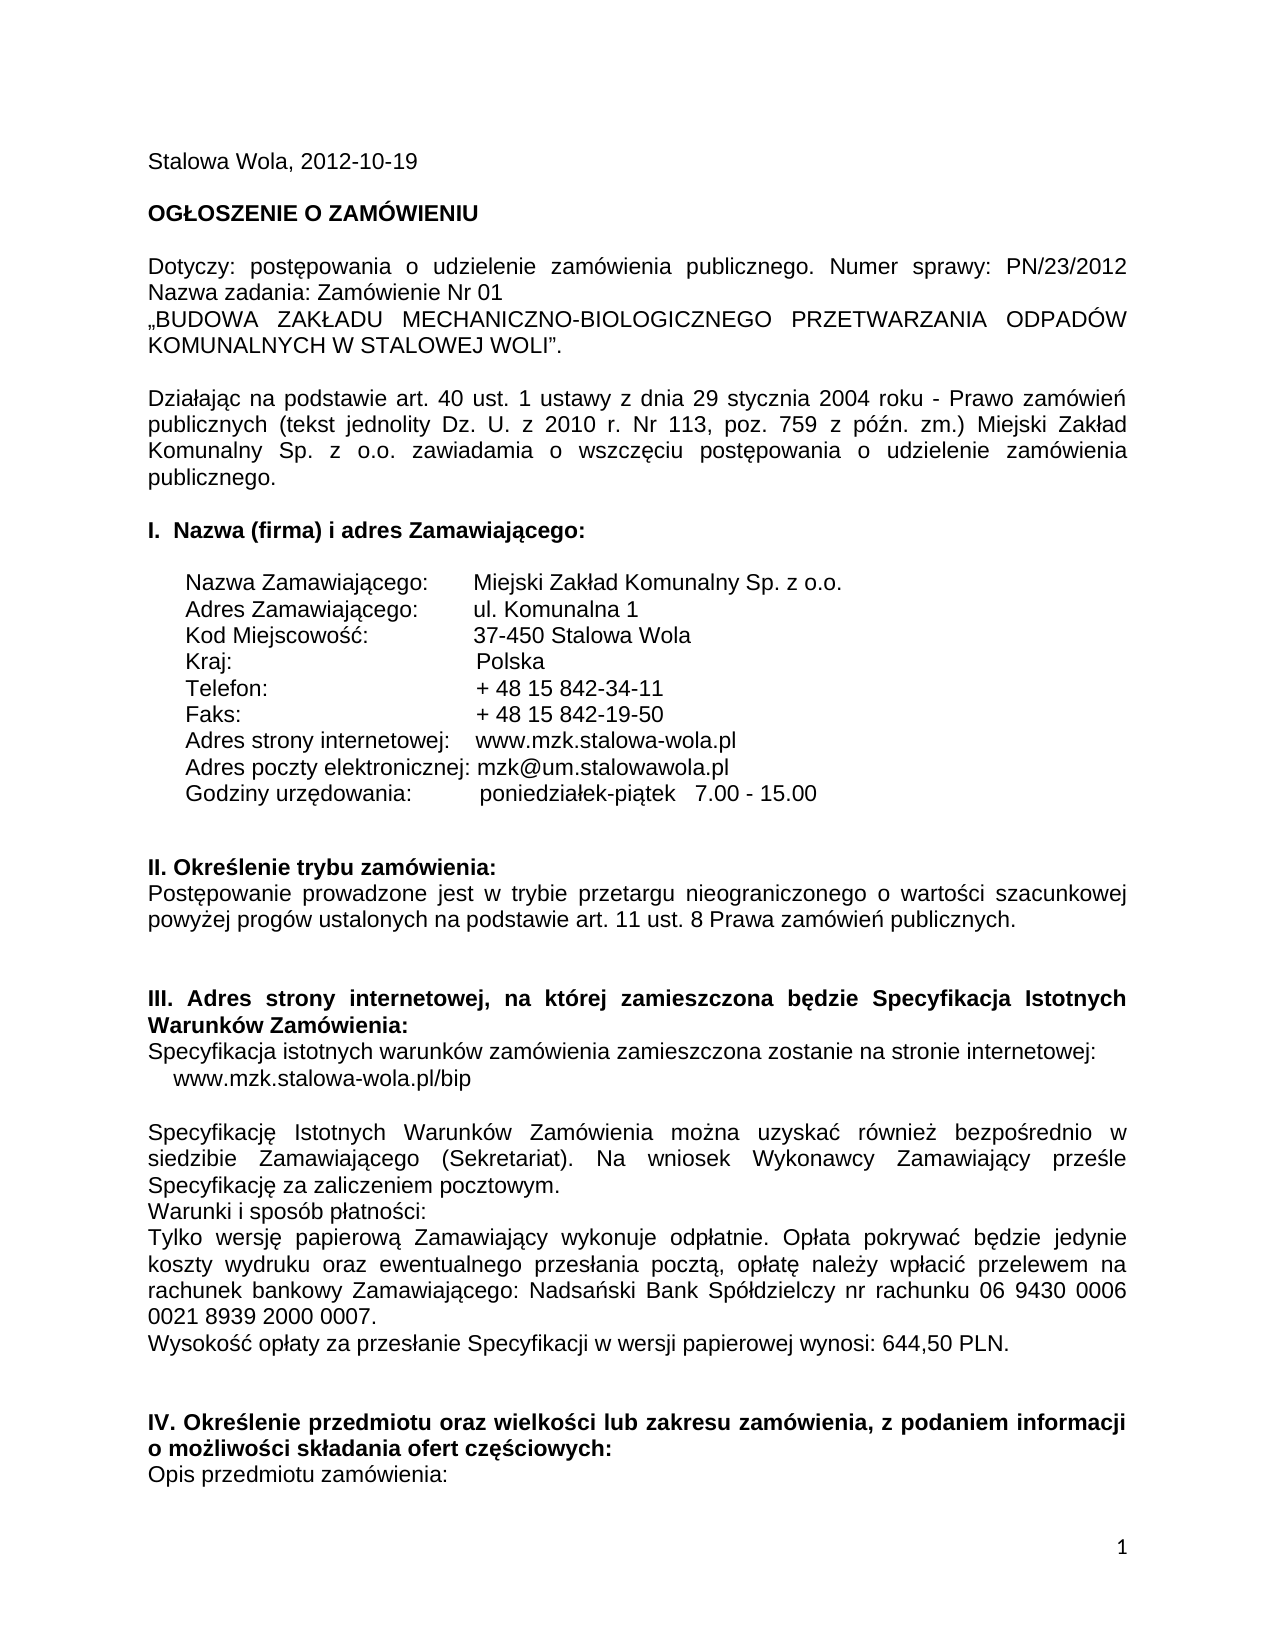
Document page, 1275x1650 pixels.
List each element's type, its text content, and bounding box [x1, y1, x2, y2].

text Opis przedmiotu zamówienia: [148, 1461, 1127, 1488]
text Wysokość opłaty za przesłanie Specyfikacji w wersji papierowej wynosi: 644,50 PLN. [148, 1330, 1127, 1356]
text Działając na podstawie art. 40 ust. 1 ustawy z dnia 29 stycznia 2004 roku - Prawo zamówień publicznych (tekst jednolity Dz. U. z 2010 r. Nr 113, poz. 759 z późn. zm.) Miejski Zakład Komunalny Sp. z o.o. zawiadamia o wszczęciu postępowania o udzielenie zamówienia publicznego. [148, 385, 1127, 490]
list Faks: + 48 15 842-19-50 [185, 701, 1127, 727]
list Adres strony internetowej: www.mzk.stalowa-wola.pl [185, 727, 1127, 754]
text Stalowa Wola, 2012-10-19 [392, 148, 1127, 174]
text Warunki i sposób płatności: [148, 1198, 1127, 1224]
list Kraj: Polska [185, 648, 1127, 675]
text Dotyczy: postępowania o udzielenie zamówienia publicznego. Numer sprawy: PN/23/2012 Nazwa zadania: Zamówienie Nr 01 [148, 253, 1127, 306]
text Specyfikację Istotnych Warunków Zamówienia można uzyskać również bezpośrednio w siedzibie Zamawiającego (Sekretariat). Na wniosek Wykonawcy Zamawiający prześle Specyfikację za zaliczeniem pocztowym. [148, 1119, 1127, 1198]
list Nazwa Zamawiającego: Miejski Zakład Komunalny Sp. z o.o. [185, 569, 1127, 596]
text II. Określenie trybu zamówienia: [148, 854, 1127, 880]
text Specyfikacja istotnych warunków zamówienia zamieszczona zostanie na stronie internetowej: [148, 1038, 1127, 1064]
text IV. Określenie przedmiotu oraz wielkości lub zakresu zamówienia, z podaniem informacji o możliwości składania ofert częściowych: [148, 1409, 1127, 1461]
text I. Nazwa (firma) i adres Zamawiającego: [148, 517, 1127, 543]
text Postępowanie prowadzone jest w trybie przetargu nieograniczonego o wartości szacunkowej powyżej progów ustalonych na podstawie art. 11 ust. 8 Prawa zamówień publicznych. [148, 880, 1127, 933]
list Adres poczty elektronicznej: mzk@um.stalowawola.pl [185, 754, 1127, 780]
list Telefon: + 48 15 842-34-11 [185, 675, 1127, 701]
text www.mzk.stalowa-wola.pl/bip [148, 1064, 1127, 1091]
text III. Adres strony internetowej, na której zamieszczona będzie Specyfikacja Istotnych Warunków Zamówienia: [148, 985, 1127, 1038]
list Adres Zamawiającego: ul. Komunalna 1 [185, 596, 1127, 622]
text Tylko wersję papierową Zamawiający wykonuje odpłatnie. Opłata pokrywać będzie jedynie koszty wydruku oraz ewentualnego przesłania pocztą, opłatę należy wpłacić przelewem na rachunek bankowy Zamawiającego: Nadsański Bank Spółdzielczy nr rachunku 06 9430 0006 0021 8939 2000 0007. [148, 1224, 1127, 1330]
text „BUDOWA ZAKŁADU MECHANICZNO-BIOLOGICZNEGO PRZETWARZANIA ODPADÓW KOMUNALNYCH W STALOWEJ WOLI”. [148, 306, 1127, 358]
list Kod Miejscowość: 37-450 Stalowa Wola [185, 622, 1127, 648]
text OGŁOSZENIE O ZAMÓWIENIU [148, 200, 1127, 227]
list Godziny urzędowania: poniedziałek-piątek 7.00 - 15.00 [185, 780, 1127, 806]
